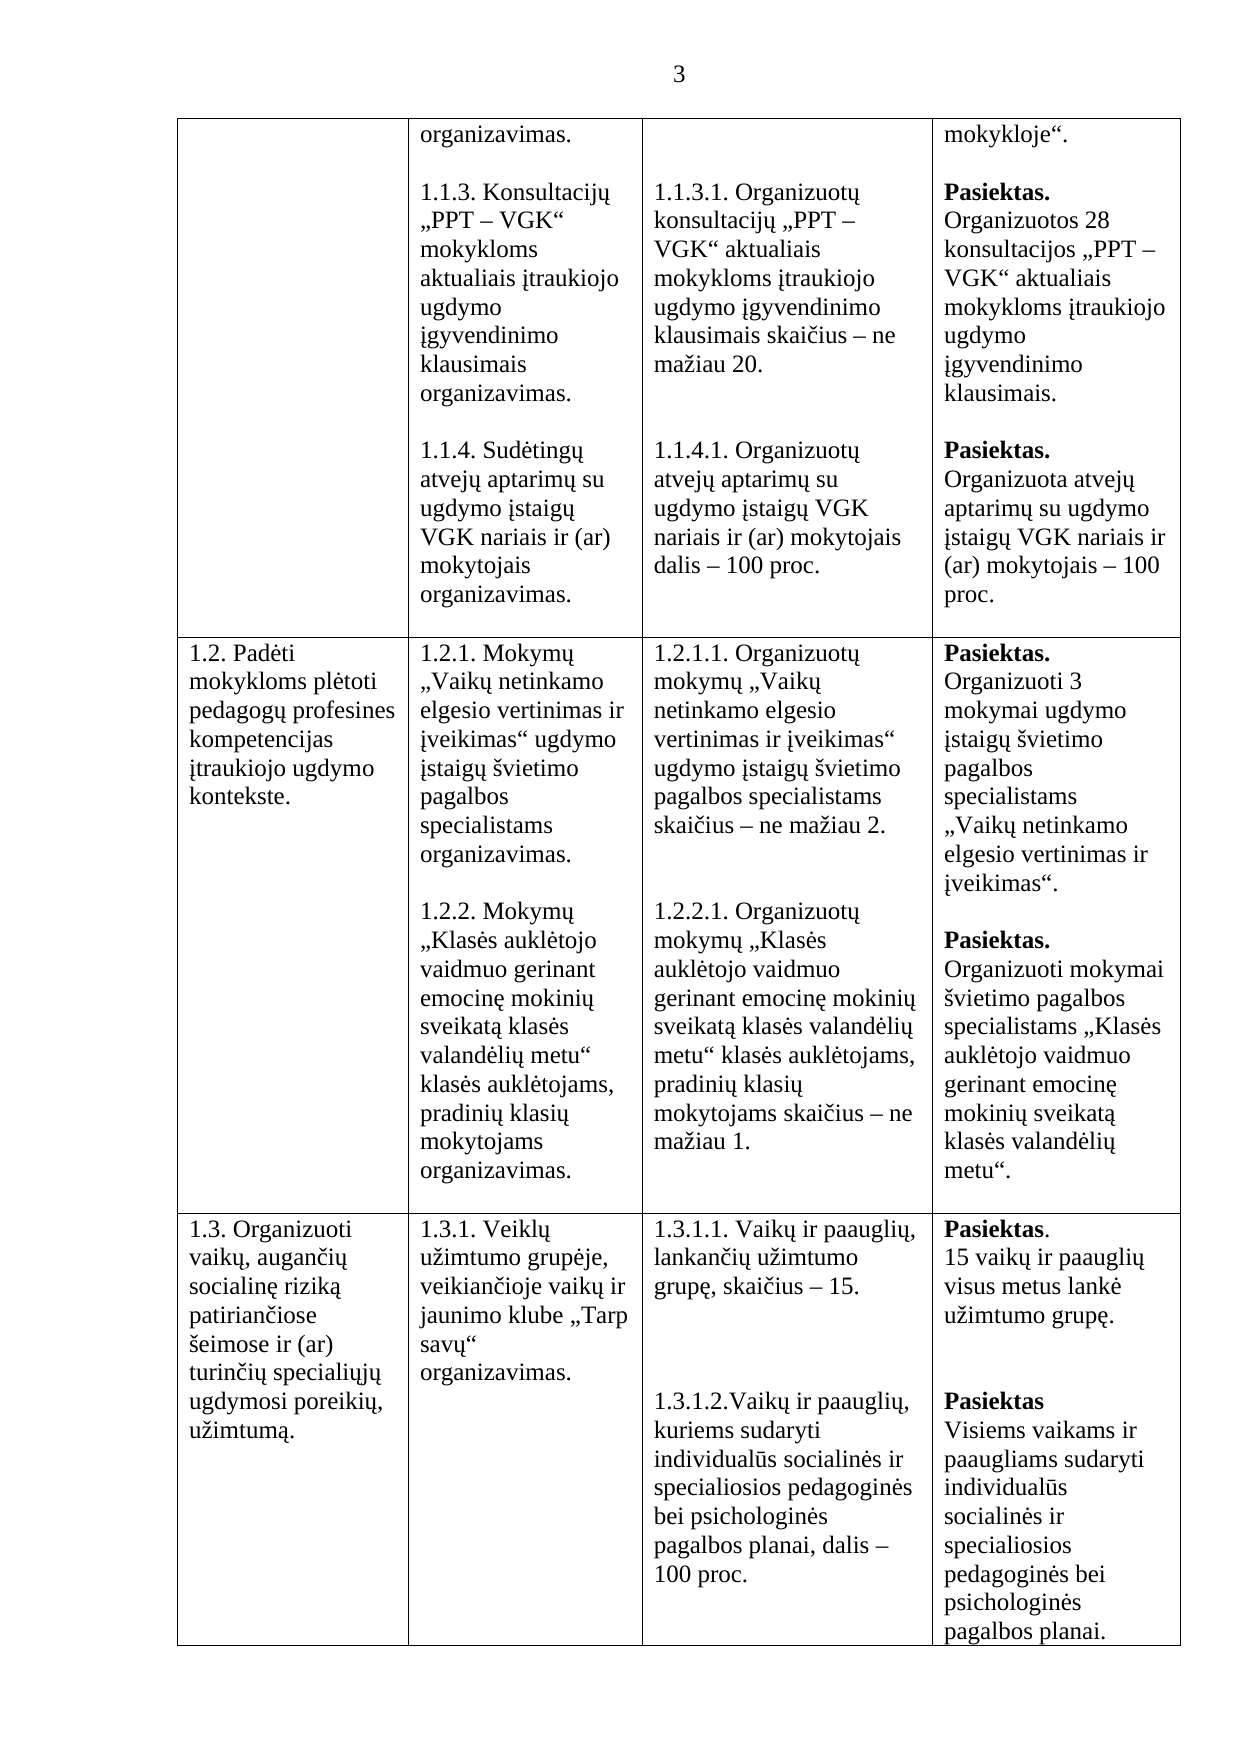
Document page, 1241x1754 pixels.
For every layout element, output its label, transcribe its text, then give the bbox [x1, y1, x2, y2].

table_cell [409, 119, 642, 637]
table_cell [409, 1214, 642, 1645]
table_cell 1.2. Padėti mokykloms plėtoti pedagogų profesines kompetencijas įtraukiojo ugdymo kontekste. [178, 638, 408, 1213]
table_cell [178, 119, 408, 637]
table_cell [643, 119, 932, 637]
table_cell 1.2.1.1. Organizuotų mokymų „Vaikų netinkamo elgesio vertinimas ir įveikimas“ ugdymo įstaigų švietimo pagalbos specialistams skaičius – ne mažiau 2. 1.2.2.1. Organizuotų mokymų „Klasės auklėtojo vaidmuo gerinant emocinę mokinių sveikatą klasės valandėlių metu“ klasės auklėtojams, pradinių klasių mokytojams skaičius – ne mažiau 1. [643, 638, 932, 1213]
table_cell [643, 1214, 932, 1645]
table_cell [933, 119, 1180, 637]
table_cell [178, 1214, 408, 1645]
table_cell 1.2.1. Mokymų „Vaikų netinkamo elgesio vertinimas ir įveikimas“ ugdymo įstaigų švietimo pagalbos specialistams organizavimas. 1.2.2. Mokymų „Klasės auklėtojo vaidmuo gerinant emocinę mokinių sveikatą klasės valandėlių metu“ klasės auklėtojams, pradinių klasių mokytojams organizavimas. [409, 638, 642, 1213]
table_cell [933, 1214, 1180, 1645]
table_cell Pasiektas. Organizuoti 3 mokymai ugdymo įstaigų švietimo pagalbos specialistams „Vaikų netinkamo elgesio vertinimas ir įveikimas“. Pasiektas. Organizuoti mokymai švietimo pagalbos specialistams „Klasės auklėtojo vaidmuo gerinant emocinę mokinių sveikatą klasės valandėlių metu“. [933, 638, 1180, 1213]
